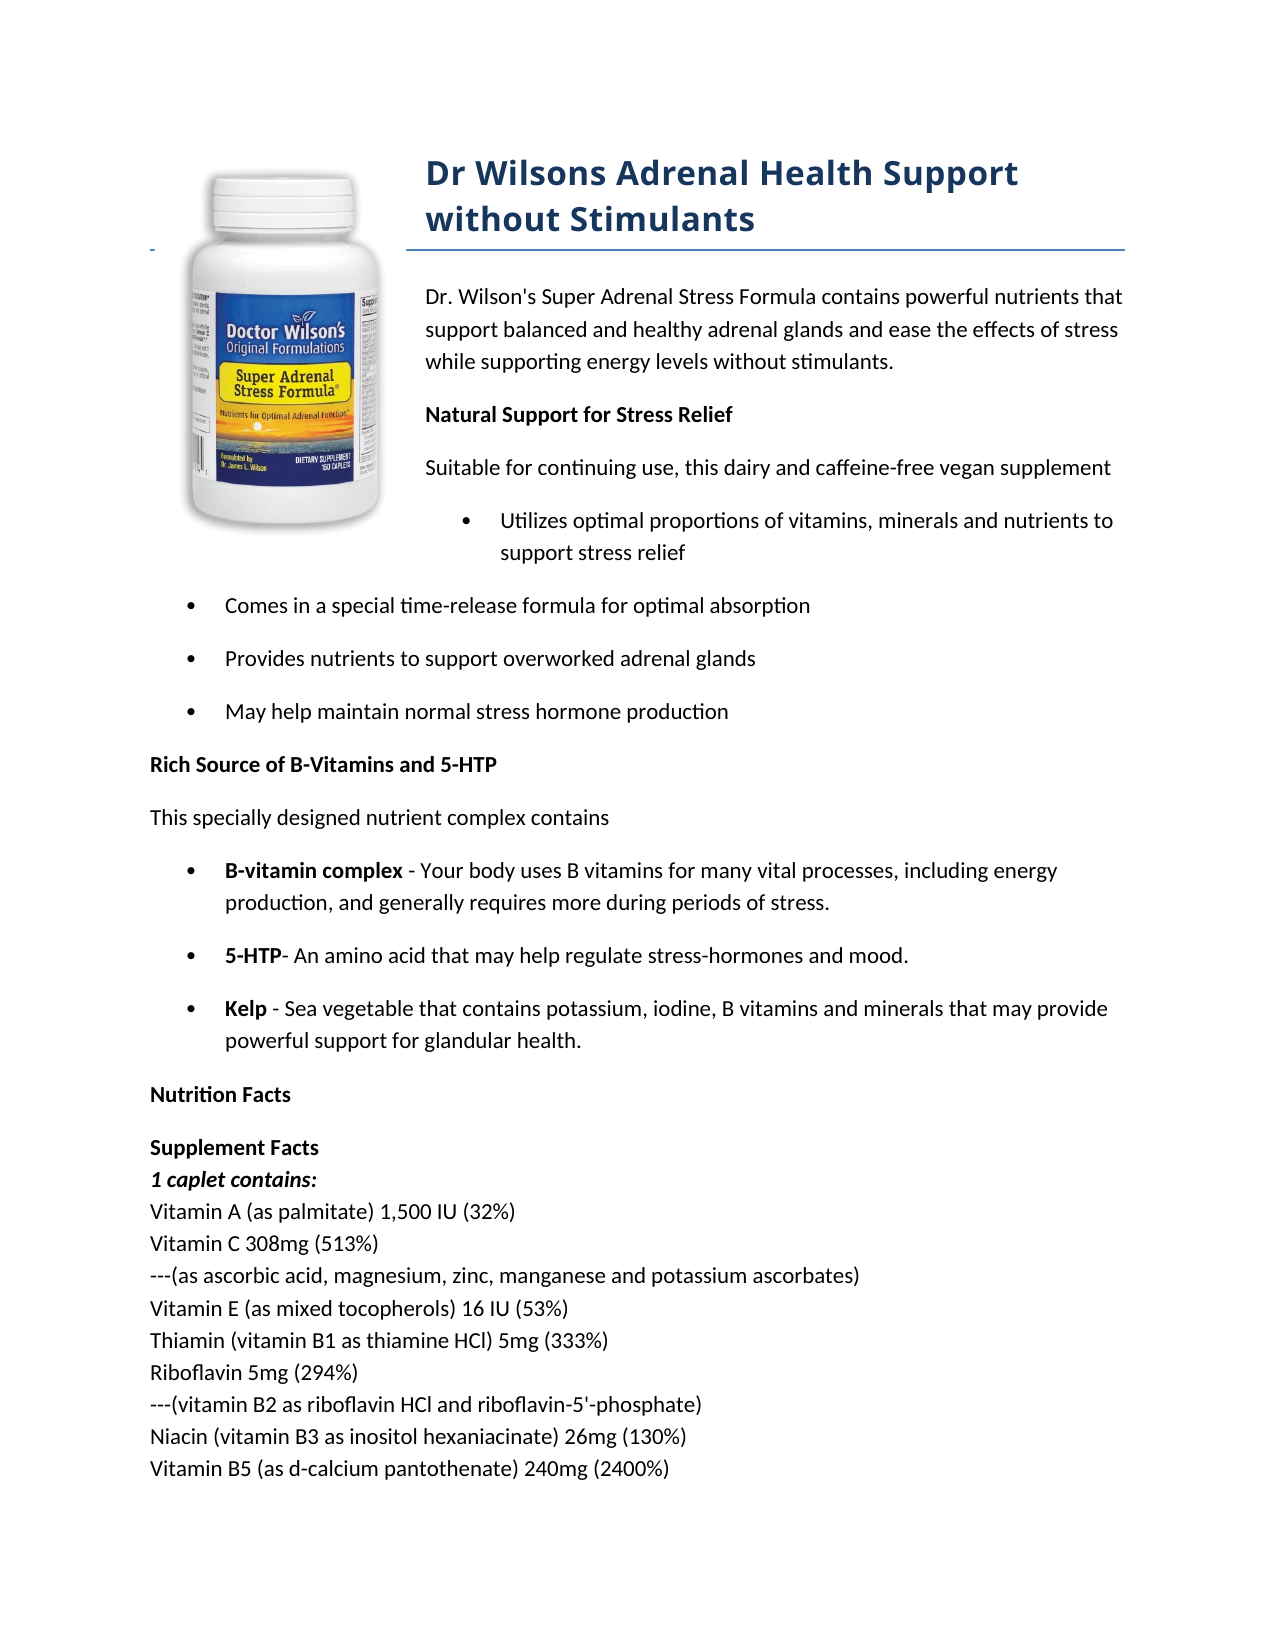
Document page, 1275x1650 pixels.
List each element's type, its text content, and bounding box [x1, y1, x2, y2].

list Comes in a special time-release formula for optimal absorption [187, 591, 1125, 619]
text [150, 1133, 1125, 1483]
text Natural Support for Stress Relief [406, 400, 1125, 428]
picture [153, 150, 406, 563]
text Nutrition Facts [150, 1080, 1125, 1108]
text Dr. Wilson's Super Adrenal Stress Formula contains powerful nutrients that support balanced and healthy adrenal glands and ease the effects of stress while supporting energy levels without stimulants. [406, 282, 1125, 375]
list 5-HTP- An amino acid that may help regulate stress-hormones and mood. [187, 941, 1125, 969]
text Suitable for continuing use, this dairy and caffeine-free vegan supplement [406, 453, 1125, 481]
list May help maintain normal stress hormone production [187, 697, 1125, 725]
title Dr Wilsons Adrenal Health Support without Stimulants [406, 150, 1125, 249]
list B-vitamin complex - Your body uses B vitamins for many vital processes, including energy production, and generally requires more during periods of stress. [187, 856, 1125, 916]
text Rich Source of B-Vitamins and 5-HTP [150, 750, 1125, 778]
list Provides nutrients to support overworked adrenal glands [187, 644, 1125, 672]
list Kelp - Sea vegetable that contains potassium, iodine, B vitamins and minerals that may provide powerful support for glandular health. [187, 994, 1125, 1055]
list Utilizes optimal proportions of vitamins, minerals and nutrients to support stress relief [187, 506, 1125, 566]
text This specially designed nutrient complex contains [150, 803, 1125, 831]
